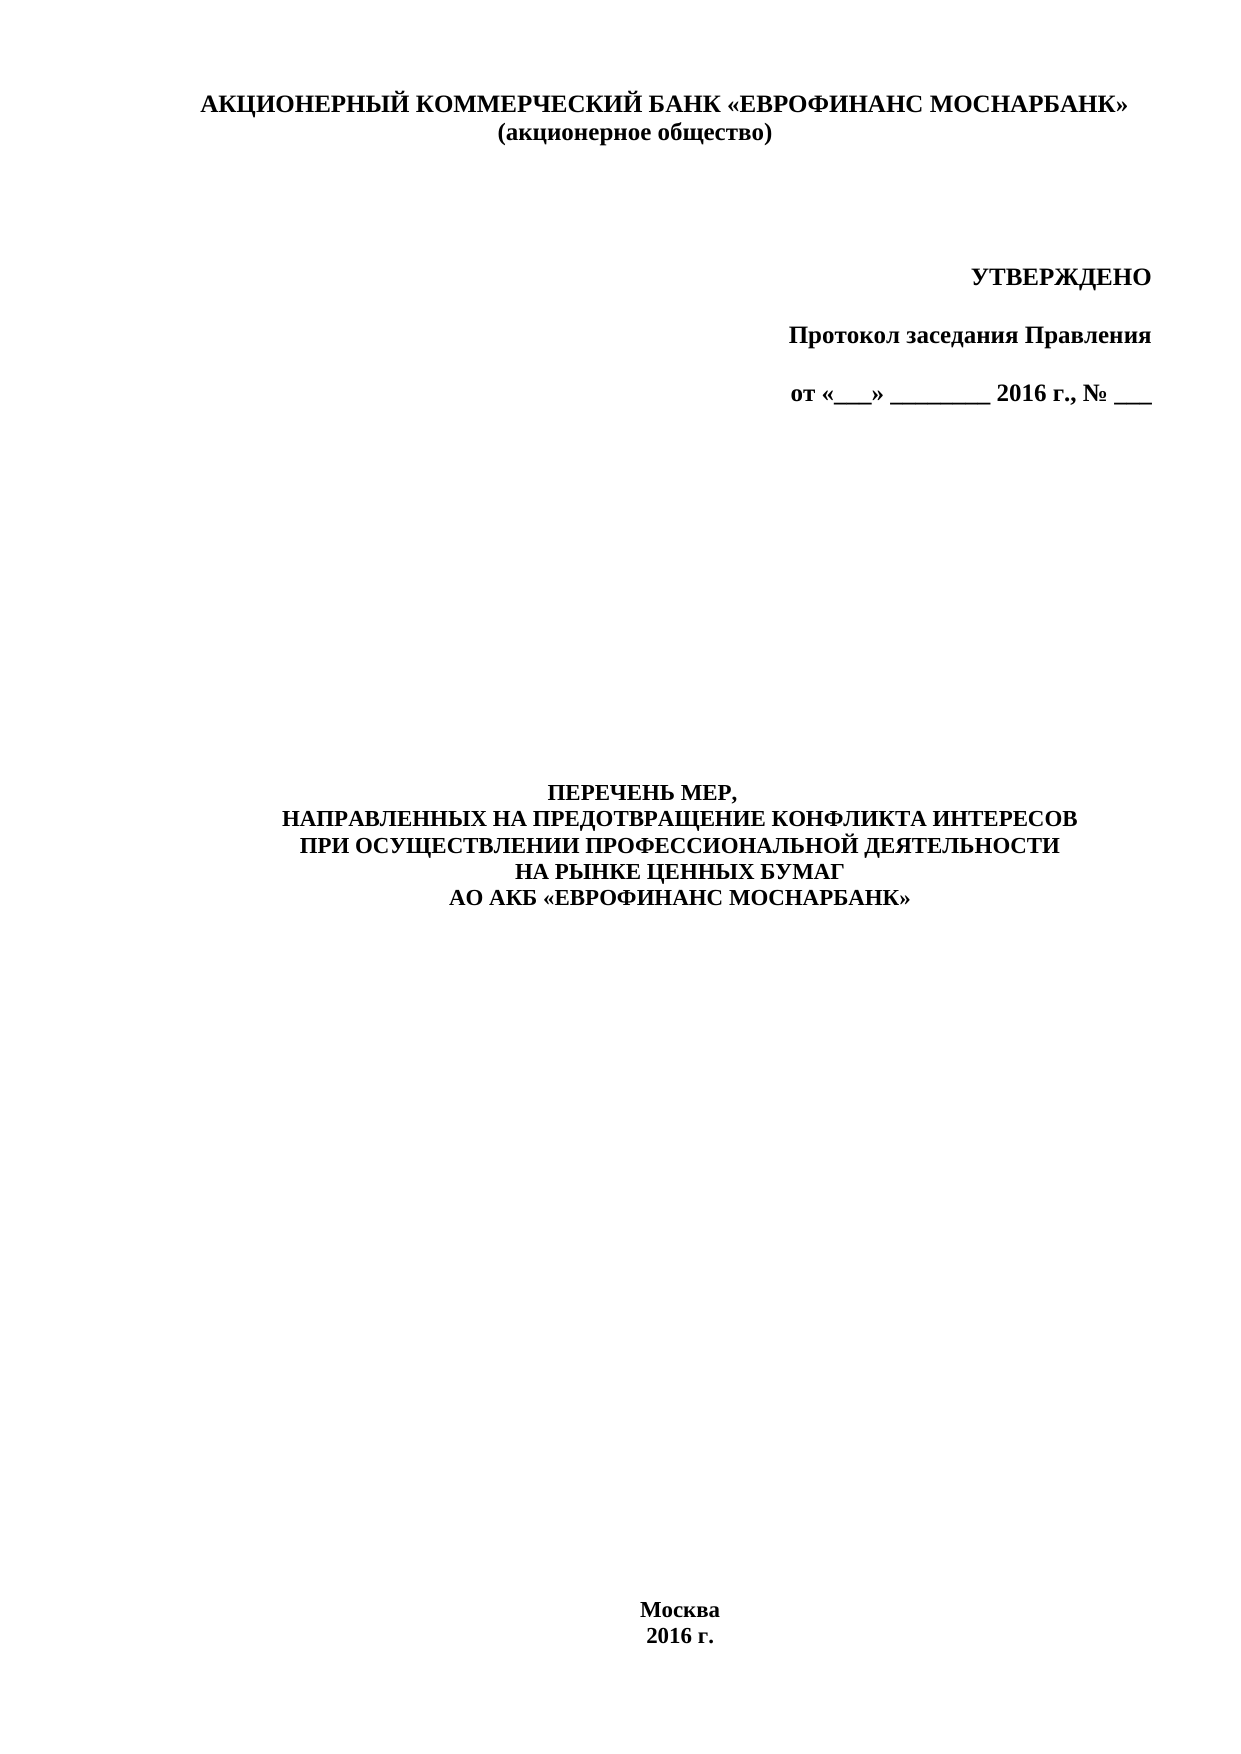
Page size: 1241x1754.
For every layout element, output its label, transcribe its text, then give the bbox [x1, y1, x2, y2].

text НА РЫНКЕ ЦЕННЫХ БУМАГ [118, 858, 1167, 884]
text ПРИ ОСУЩЕСТВЛЕНИИ ПРОФЕССИОНАЛЬНОЙ ДЕЯТЕЛЬНОСТИ [118, 832, 1167, 858]
text АО АКБ «ЕВРОФИНАНС МОСНАРБАНК» [118, 884, 1167, 911]
text Протокол заседания Правления [118, 320, 1152, 349]
text от «___» ________ 2016 г., № ___ [118, 378, 1152, 407]
text (акционерное общество) [118, 117, 1152, 146]
text Акционерный Коммерческий банк «Еврофинанс МОСНАРБАНК» [118, 89, 1152, 117]
text 2016 г. [118, 1622, 1167, 1649]
text Москва [118, 1596, 1167, 1622]
text НАПРАВЛЕННЫХ НА ПРЕДОТВРАЩЕНИЕ КОНФЛИКТА ИНТЕРЕСОВ [118, 805, 1167, 832]
text ПЕРЕЧЕНЬ МЕР, [118, 779, 1167, 805]
text УТВЕРЖДЕНО [118, 262, 1152, 291]
